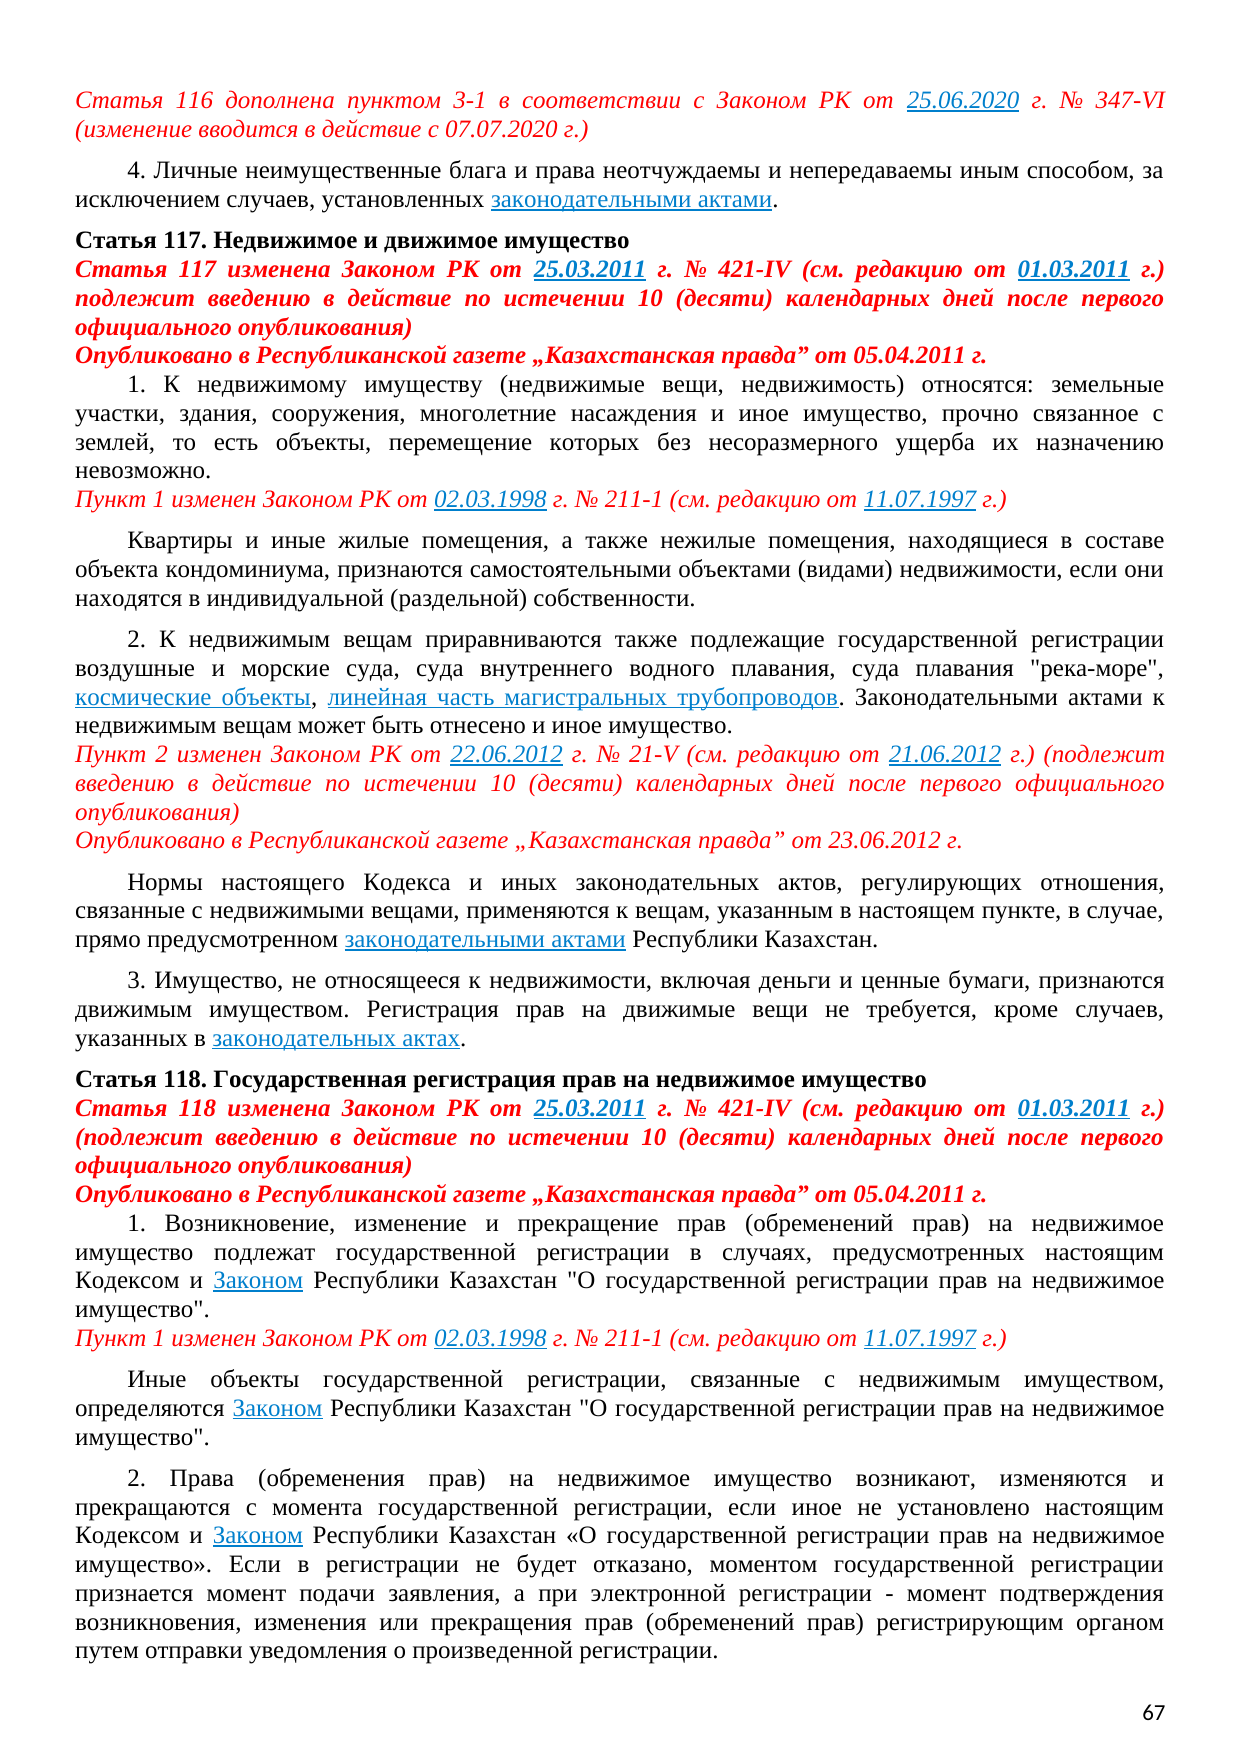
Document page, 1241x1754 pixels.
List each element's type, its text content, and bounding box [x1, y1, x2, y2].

text Пункт 1 изменен Законом РК от 02.03.1998 г. № 211-1 (см. редакцию от 11.07.1997 г.) [75, 1323, 1165, 1352]
text 1. К недвижимому имуществу (недвижимые вещи, недвижимость) относятся: земельные участки, здания, сооружения, многолетние насаждения и иное имущество, прочно связанное с землей, то есть объекты, перемещение которых без несоразмерного ущерба их назначению невозможно. [75, 369, 1165, 484]
text Статья 118 изменена Законом РК от 25.03.2011 г. № 421-IV (см. редакцию от 01.03.2011 г.) (подлежит введению в действие по истечении 10 (десяти) календарных дней после первого официального опубликования) [75, 1093, 1165, 1179]
text Статья 117. Недвижимое и движимое имущество [75, 225, 1165, 254]
text Опубликовано в Республиканской газете „Казахстанская правда” от 05.04.2011 г. [75, 1179, 1165, 1208]
text Статья 117 изменена Законом РК от 25.03.2011 г. № 421-IV (см. редакцию от 01.03.2011 г.) подлежит введению в действие по истечении 10 (десяти) календарных дней после первого официального опубликования) [75, 254, 1165, 340]
text 2. К недвижимым вещам приравниваются также подлежащие государственной регистрации воздушные и морские суда, суда внутреннего водного плавания, суда плавания "река-море", космические объекты, линейная часть магистральных трубопроводов. Законодательными актами к недвижимым вещам может быть отнесено и иное имущество. [75, 624, 1165, 739]
text Пункт 2 изменен Законом РК от 22.06.2012 г. № 21-V (см. редакцию от 21.06.2012 г.) (подлежит введению в действие по истечении 10 (десяти) календарных дней после первого официального опубликования) [75, 739, 1165, 825]
text Статья 118. Государственная регистрация прав на недвижимое имущество [75, 1064, 1165, 1093]
text Пункт 1 изменен Законом РК от 02.03.1998 г. № 211-1 (см. редакцию от 11.07.1997 г.) [75, 484, 1165, 513]
text Квартиры и иные жилые помещения, а также нежилые помещения, находящиеся в составе объекта кондоминиума, признаются самостоятельными объектами (видами) недвижимости, если они находятся в индивидуальной (раздельной) собственности. [75, 525, 1165, 612]
text 4. Личные неимущественные блага и права неотчуждаемы и непередаваемы иным способом, за исключением случаев, установленных законодательными актами. [75, 155, 1165, 213]
text 2. Права (обременения прав) на недвижимое имущество возникают, изменяются и прекращаются с момента государственной регистрации, если иное не установлено настоящим Кодексом и Законом Республики Казахстан «О государственной регистрации прав на недвижимое имущество». Если в регистрации не будет отказано, моментом государственной регистрации признается момент подачи заявления, а при электронной регистрации - момент подтверждения возникновения, изменения или прекращения прав (обременений прав) регистрирующим органом путем отправки уведомления о произведенной регистрации. [75, 1463, 1165, 1664]
text Статья 116 дополнена пунктом 3-1 в соответствии с Законом РК от 25.06.2020 г. № 347-VI (изменение вводится в действие с 07.07.2020 г.) [75, 85, 1165, 143]
text 3. Имущество, не относящееся к недвижимости, включая деньги и ценные бумаги, признаются движимым имуществом. Регистрация прав на движимые вещи не требуется, кроме случаев, указанных в законодательных актах. [75, 965, 1165, 1052]
text Иные объекты государственной регистрации, связанные с недвижимым имуществом, определяются Законом Республики Казахстан "О государственной регистрации прав на недвижимое имущество". [75, 1364, 1165, 1450]
text 1. Возникновение, изменение и прекращение прав (обременений прав) на недвижимое имущество подлежат государственной регистрации в случаях, предусмотренных настоящим Кодексом и Законом Республики Казахстан "О государственной регистрации прав на недвижимое имущество". [75, 1208, 1165, 1323]
text Опубликовано в Республиканской газете „Казахстанская правда” от 23.06.2012 г. [75, 825, 1165, 854]
text Опубликовано в Республиканской газете „Казахстанская правда” от 05.04.2011 г. [75, 340, 1165, 369]
text Нормы настоящего Кодекса и иных законодательных актов, регулирующих отношения, связанные с недвижимыми вещами, применяются к вещам, указанным в настоящем пункте, в случае, прямо предусмотренном законодательными актами Республики Казахстан. [75, 867, 1165, 953]
